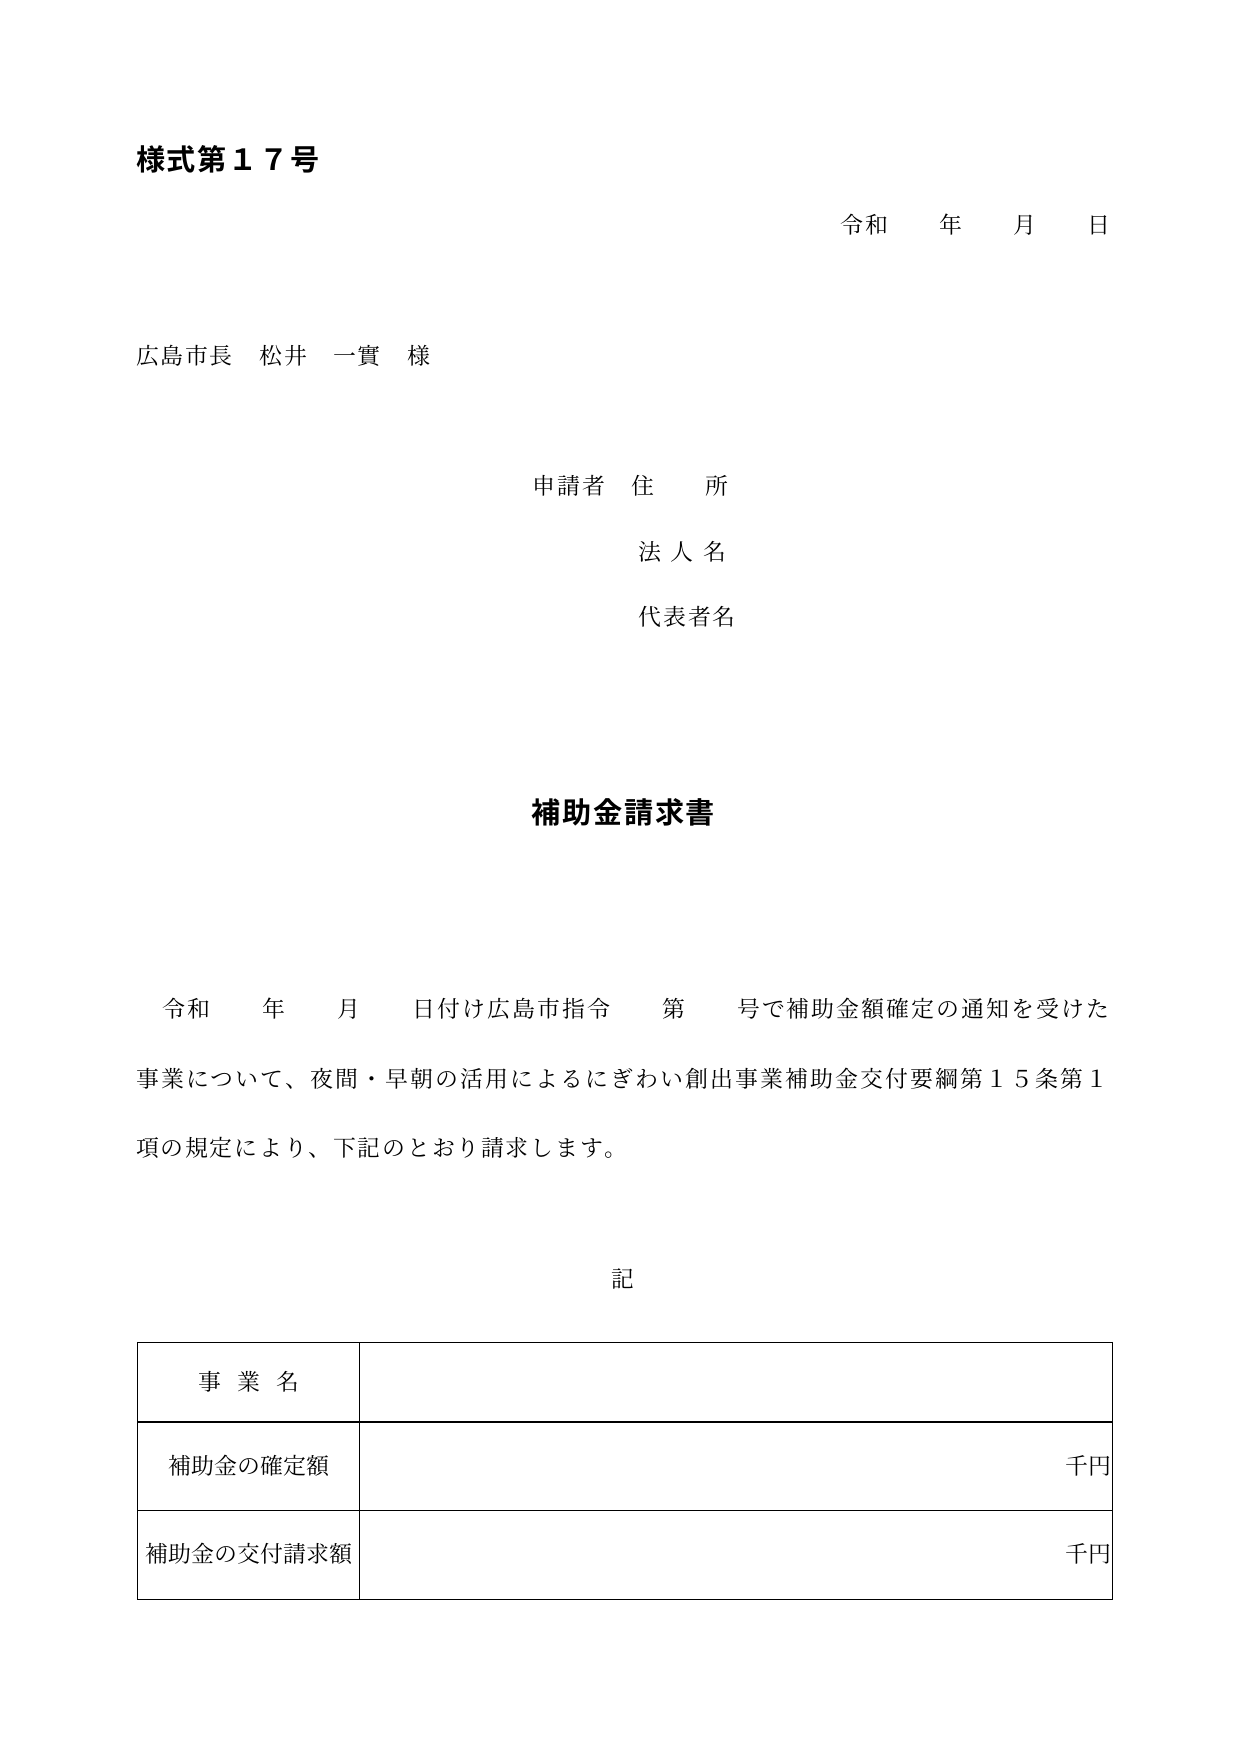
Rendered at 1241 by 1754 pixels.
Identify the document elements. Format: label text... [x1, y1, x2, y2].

text 広島市長 松井 一實 様 [136, 324, 1110, 384]
table_header [360, 1343, 1112, 1421]
text 代表者名 [136, 585, 1110, 646]
text 法 人 名 [136, 520, 1110, 580]
table_cell 千円 [360, 1423, 1112, 1510]
subtitle 記 [136, 1247, 1110, 1307]
text 令和 年 月 日付け広島市指令 第 号で補助金額確定の通知を受けた事業について、夜間・早朝の活用によるにぎわい創出事業補助金交付要綱第１５条第１項の規定により、下記のとおり請求します。 [136, 977, 1110, 1177]
table_cell 補助金の確定額 [138, 1423, 359, 1510]
text 補助金請求書 [136, 781, 1110, 841]
table_header 事業名 [138, 1343, 359, 1421]
text 申請者 住 所 [136, 454, 1110, 515]
text 令和 年 月 日 [136, 194, 1110, 254]
table_cell 補助金の交付請求額 [138, 1511, 359, 1599]
table_cell 千円 [360, 1511, 1112, 1599]
text 様式第１７号 [136, 127, 1110, 187]
